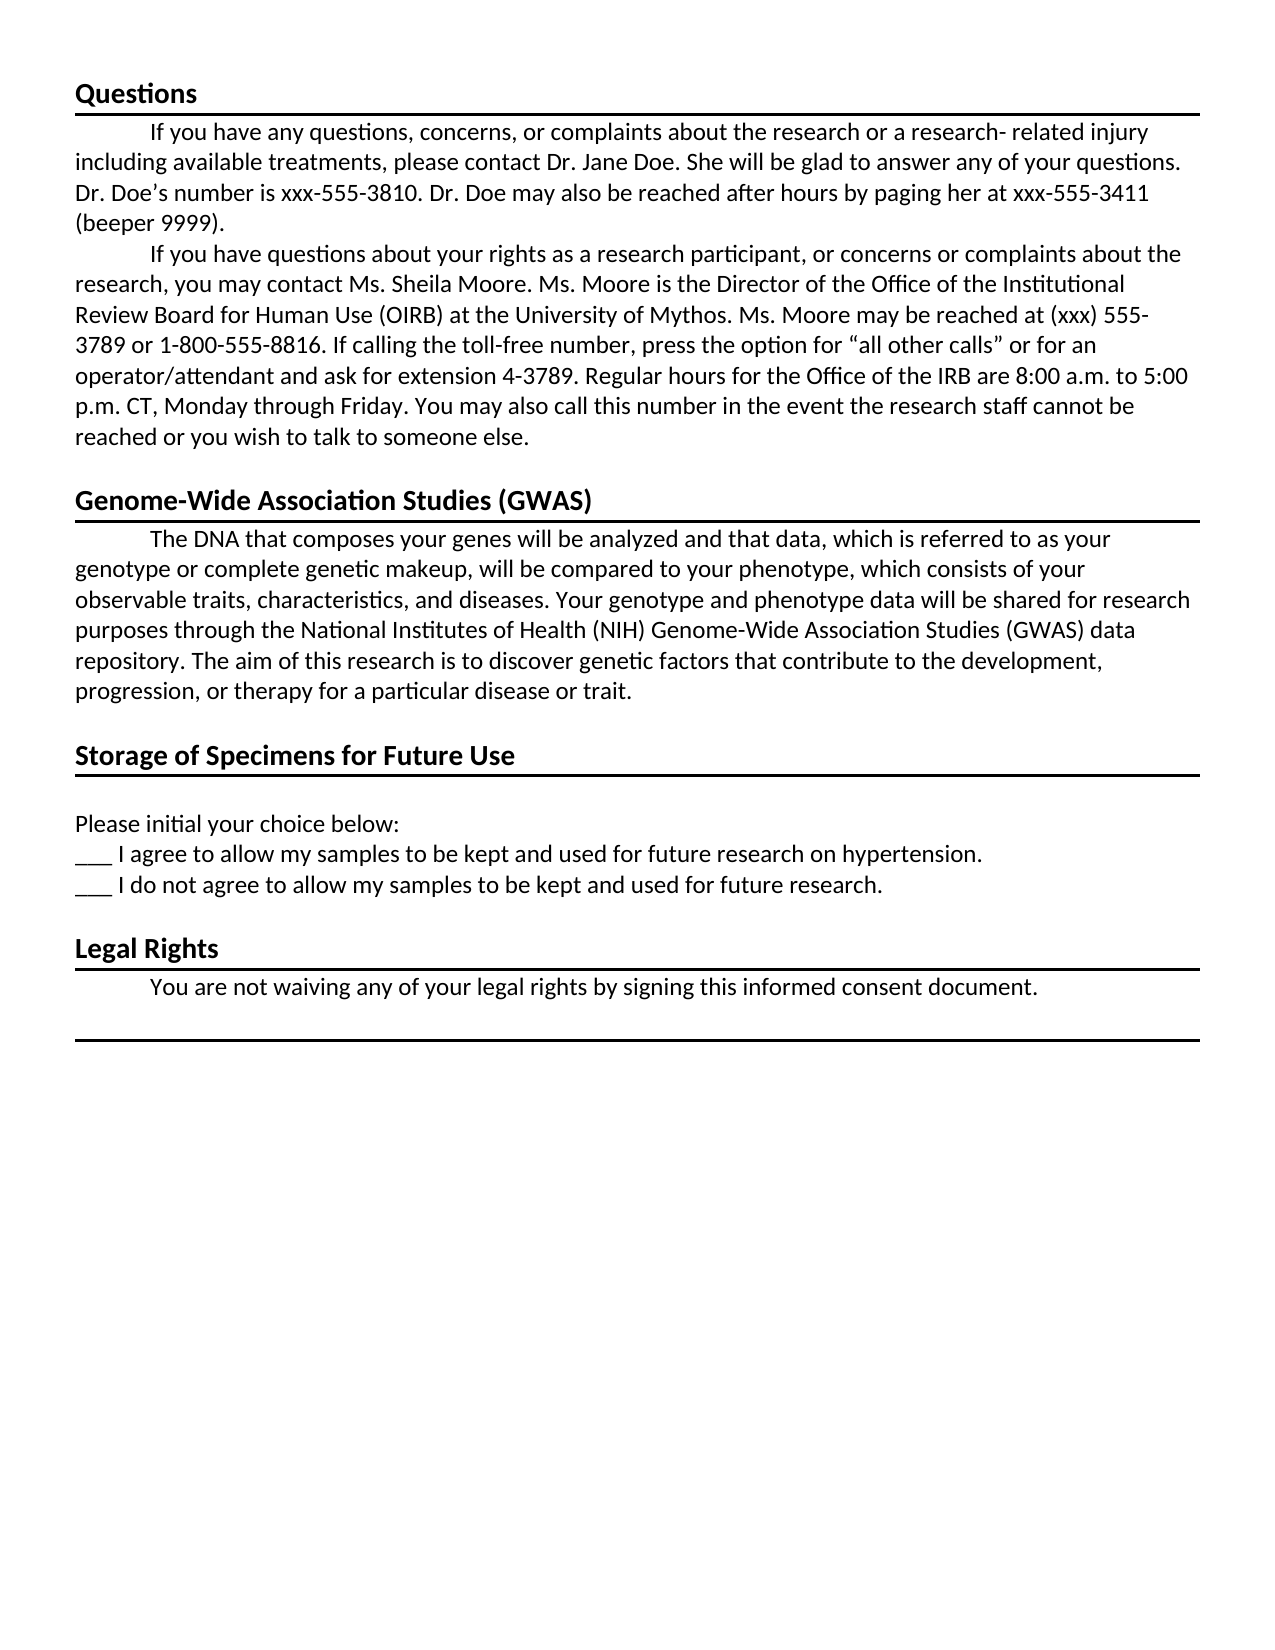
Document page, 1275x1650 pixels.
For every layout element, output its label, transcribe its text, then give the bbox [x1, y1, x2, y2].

text Legal Rights [75, 930, 1200, 968]
text ___ I agree to allow my samples to be kept and used for future research on hypertension. [75, 838, 1200, 869]
text You are not waiving any of your legal rights by signing this informed consent document. [75, 971, 1200, 1001]
text ___ I do not agree to allow my samples to be kept and used for future research. [75, 869, 1200, 899]
text Genome-Wide Association Studies (GWAS) [75, 482, 1200, 520]
text The DNA that composes your genes will be analyzed and that data, which is referred to as your genotype or complete genetic makeup, will be compared to your phenotype, which consists of your observable traits, characteristics, and diseases. Your genotype and phenotype data will be shared for research purposes through the National Institutes of Health (NIH) Genome-Wide Association Studies (GWAS) data repository. The aim of this research is to discover genetic factors that contribute to the development, progression, or therapy for a particular disease or trait. [75, 523, 1200, 706]
text Please initial your choice below: [75, 808, 1200, 838]
text Storage of Specimens for Future Use [75, 737, 1200, 774]
text If you have any questions, concerns, or complaints about the research or a research- related injury including available treatments, please contact Dr. Jane Doe. She will be glad to answer any of your questions. Dr. Doe’s number is xxx-555-3810. Dr. Doe may also be reached after hours by paging her at xxx-555-3411 (beeper 9999). [75, 116, 1200, 238]
text Questions [75, 75, 1200, 113]
text If you have questions about your rights as a research participant, or concerns or complaints about the research, you may contact Ms. Sheila Moore. Ms. Moore is the Director of the Office of the Institutional Review Board for Human Use (OIRB) at the University of Mythos. Ms. Moore may be reached at (xxx) 555-3789 or 1-800-555-8816. If calling the toll-free number, press the option for “all other calls” or for an operator/attendant and ask for extension 4-3789. Regular hours for the Office of the IRB are 8:00 a.m. to 5:00 p.m. CT, Monday through Friday. You may also call this number in the event the research staff cannot be reached or you wish to talk to someone else. [75, 238, 1200, 452]
